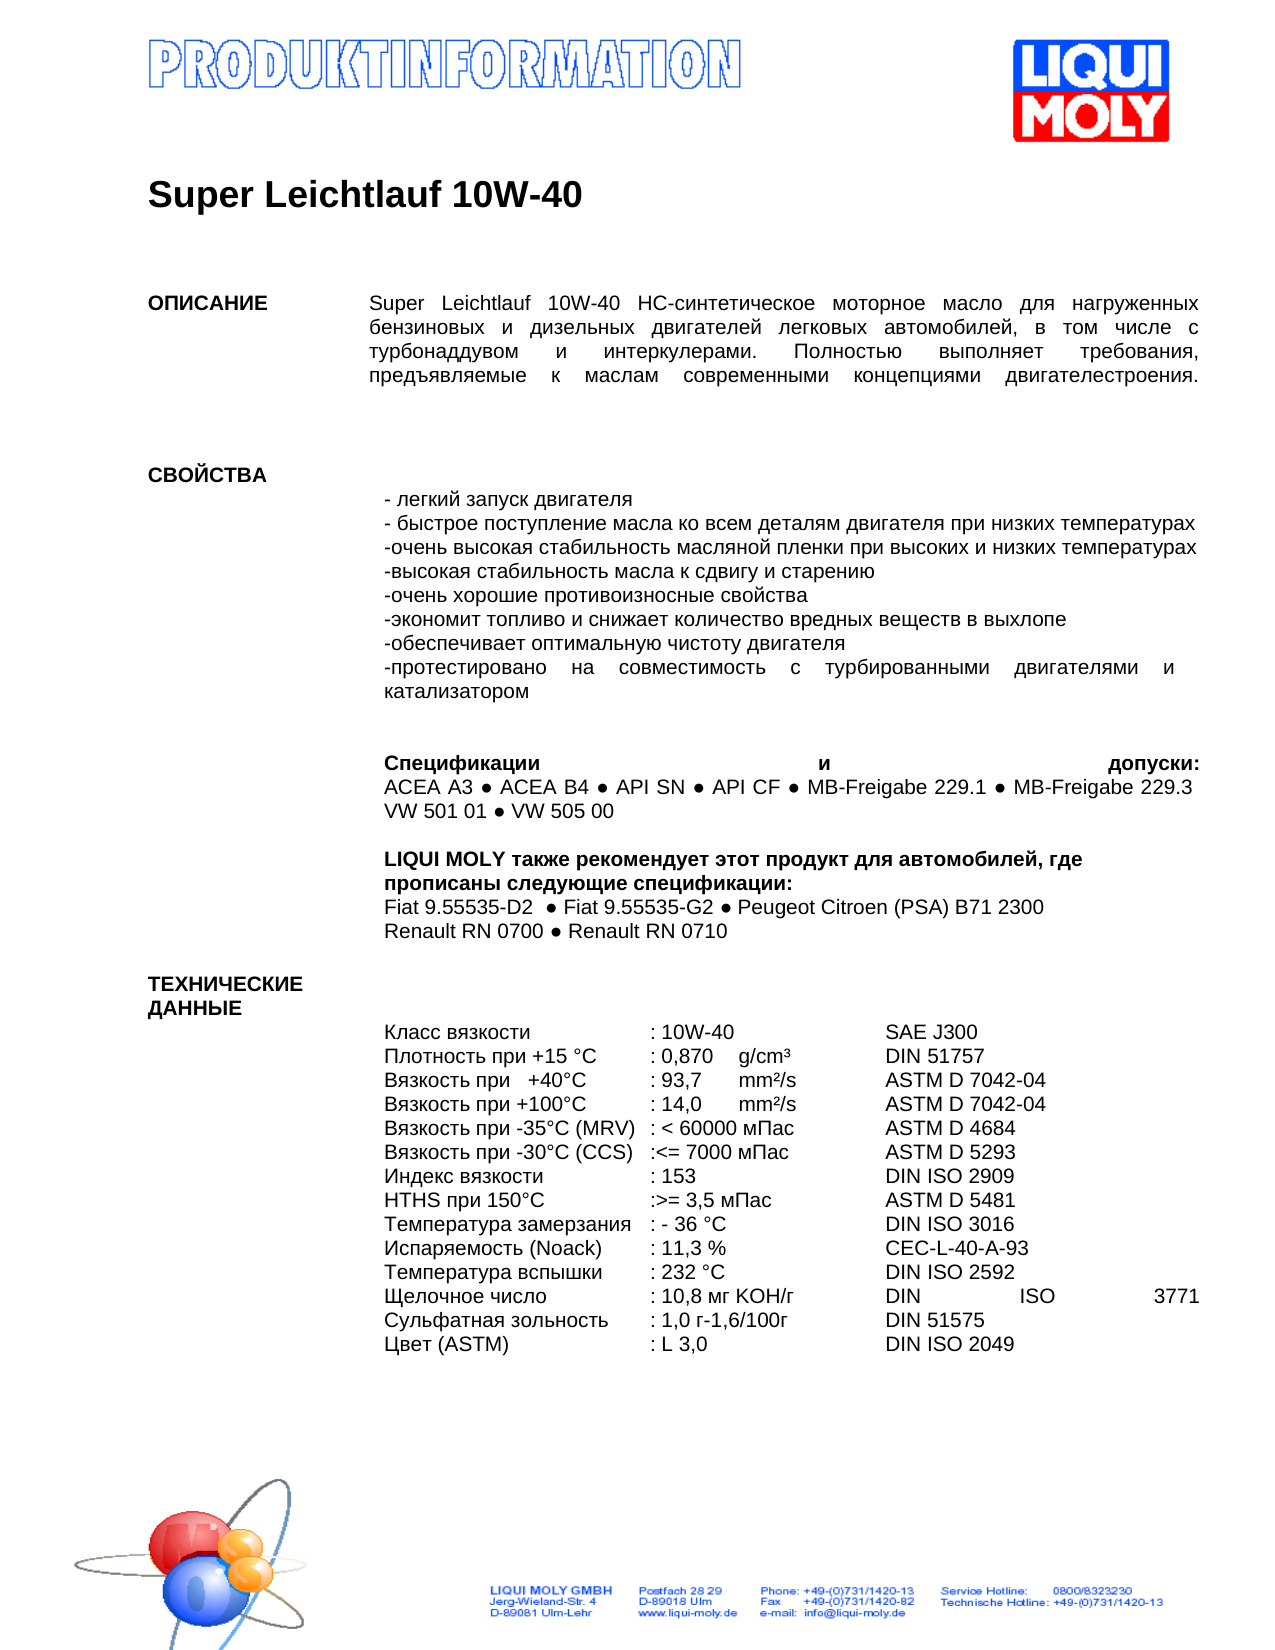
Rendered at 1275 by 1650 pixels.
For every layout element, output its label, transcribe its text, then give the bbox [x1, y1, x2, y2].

text -обеспечивает оптимальную чистоту двигателя [148, 631, 1200, 655]
text СВОЙСТВА [148, 463, 1200, 487]
text -высокая стабильность масла к сдвигу и старению [148, 559, 1200, 583]
text -очень хорошие противоизносные свойства [148, 583, 1200, 607]
text Температура замерзания : - 36 °C DIN ISO 3016 [148, 1212, 1200, 1236]
text Fiat 9.55535-D2 ● Fiat 9.55535-G2 ● Peugeot Citroen (PSA) B71 2300 [148, 895, 1200, 919]
text Индекс вязкости : 153 DIN ISO 2909 [148, 1164, 1200, 1188]
text Renault RN 0700 ● Renault RN 0710 [148, 919, 1200, 943]
text Плотность при + : 0,870 g/cm³ DIN 51757 [148, 1044, 1200, 1068]
text Вязкость при + : 93,7 mm²/s ASTM D 7042-04 [148, 1068, 1200, 1092]
text Температура вспышки : 232 °C DIN ISO 2592 [148, 1259, 1200, 1283]
text HTHS при 150°C :>= 3,5 мПас ASTM D 5481 [148, 1188, 1200, 1212]
text Щелочное число : 10,8 мг KOH/г DIN ISO 3771 Сульфатная зольность : 1,0 г-1,6/100г DIN 51575 [148, 1283, 1200, 1331]
text Испаряемость (Noack) : 11,3 % CEC-L-40-A-93 [148, 1236, 1200, 1259]
text Цвет (ASTM) : L 3,0 DIN ISO 2049 [148, 1331, 1200, 1355]
text - легкий запуск двигателя [148, 487, 1200, 511]
text ОПИСАНИЕ Super Leichtlauf 10W-40 НС-синтетическое моторное масло для нагруженных бензиновых и дизельных двигателей легковых автомобилей, в том числе с турбонаддувом и интеркулерами. Полностью выполняет требования, предъявляемые к маслам современными концепциями двигателестроения. [148, 291, 1200, 415]
text Вязкость при -30°C (CCS) :<= 7000 мПас ASTM D 5293 [148, 1140, 1200, 1164]
picture [72, 1478, 1173, 1650]
text Вязкость при +100°C : 14,0 mm²/s ASTM D 7042-04 [148, 1092, 1200, 1116]
picture [126, 20, 1190, 162]
text Класс вязкости : 10W-40 SAE J300 [148, 1020, 1200, 1044]
text LIQUI MOLY также рекомендует этот продукт для автомобилей, где прописаны следующие спецификации: [148, 847, 1200, 895]
text Спецификации и допуски: ACEA A3 ● ACEA B4 ● API SN ● API CF ● MB-Freigabe 229.1 ● MB-Freigabe 229.3 VW 501 01 ● VW 505 00 [148, 751, 1200, 823]
text - быстрое поступление масла ко всем деталям двигателя при низких температурах [148, 511, 1200, 535]
text Вязкость при -35°C (MRV) : < 60000 мПас ASTM D 4684 [148, 1116, 1200, 1140]
text ТЕХНИЧЕСКИЕ [148, 972, 1200, 996]
text -экономит топливо и снижает количество вредных веществ в выхлопе [148, 607, 1200, 631]
text -протестировано на совместимость с турбированными двигателями и катализатором [148, 655, 1200, 703]
text ДАННЫЕ [148, 996, 1200, 1020]
text -очень высокая стабильность масляной пленки при высоких и низких температурах [148, 535, 1200, 559]
